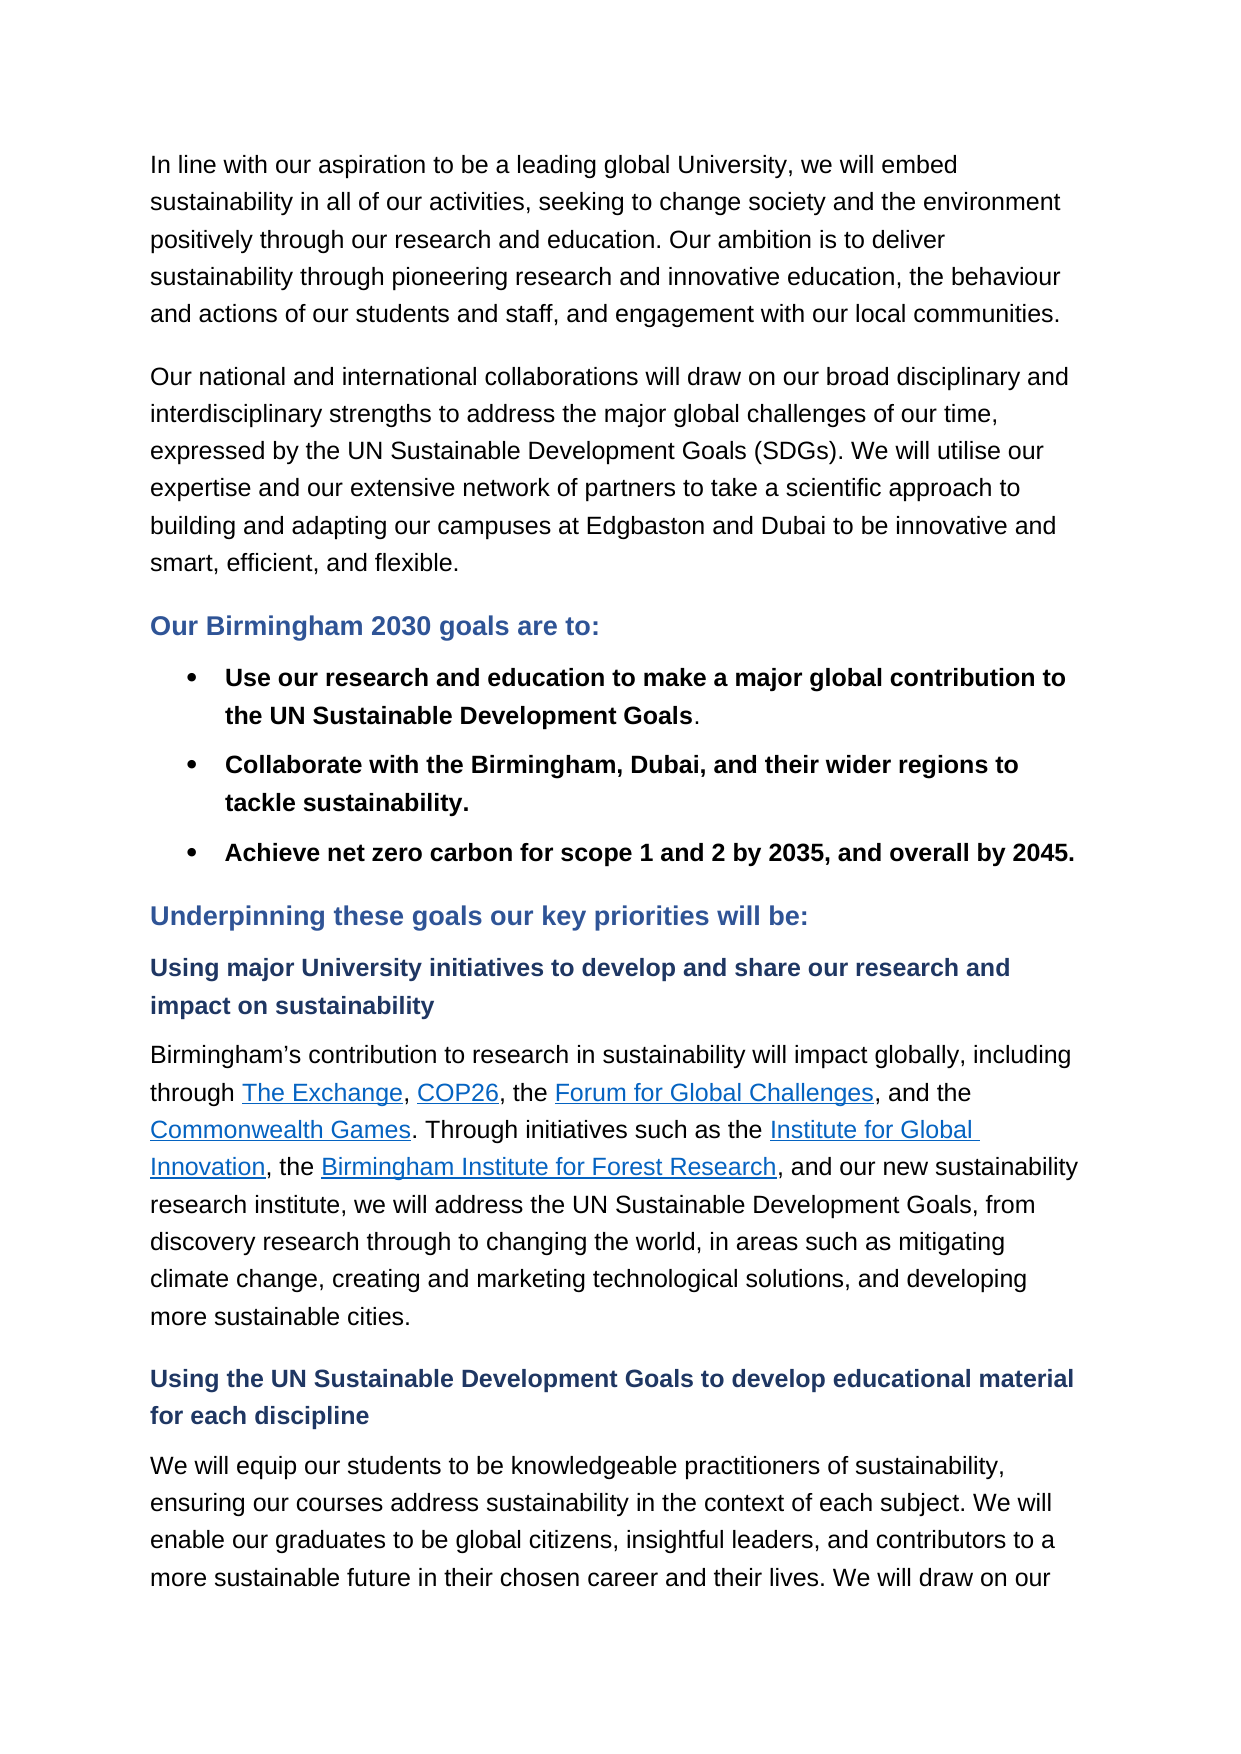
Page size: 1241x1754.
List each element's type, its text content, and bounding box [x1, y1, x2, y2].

text Our national and international collaborations will draw on our broad disciplinary and interdisciplinary strengths to address the major global challenges of our time, expressed by the UN Sustainable Development Goals (SDGs). We will utilise our expertise and our extensive network of partners to take a scientific approach to building and adapting our campuses at Edgbaston and Dubai to be innovative and smart, efficient, and flexible. [150, 361, 1090, 577]
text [150, 1451, 1090, 1591]
list Collaborate with the Birmingham, Dubai, and their wider regions to tackle sustainability. [187, 751, 1090, 817]
subtitle Underpinning these goals our key priorities will be: [150, 900, 1090, 931]
list Achieve net zero carbon for scope 1 and 2 by 2035, and overall by 2045. [187, 838, 1090, 867]
text Using major University initiatives to develop and share our research and impact on sustainability [150, 953, 1090, 1019]
subtitle Our Birmingham 2030 goals are to: [150, 610, 1090, 641]
text In line with our aspiration to be a leading global University, we will embed sustainability in all of our activities, seeking to change society and the environment positively through our research and education. Our ambition is to deliver sustainability through pioneering research and innovative education, the behaviour and actions of our students and staff, and engagement with our local communities. [150, 150, 1090, 328]
text Using the UN Sustainable Development Goals to develop educational material for each discipline [150, 1364, 1090, 1430]
text Birmingham’s contribution to research in sustainability will impact globally, including through The Exchange, COP26, the Forum for Global Challenges, and the Commonwealth Games. Through initiatives such as the Institute for Global Innovation, the Birmingham Institute for Forest Research, and our new sustainability research institute, we will address the UN Sustainable Development Goals, from discovery research through to changing the world, in areas such as mitigating climate change, creating and marketing technological solutions, and developing more sustainable cities. [150, 1040, 1090, 1330]
list Use our research and education to make a major global contribution to the UN Sustainable Development Goals. [187, 663, 1090, 729]
